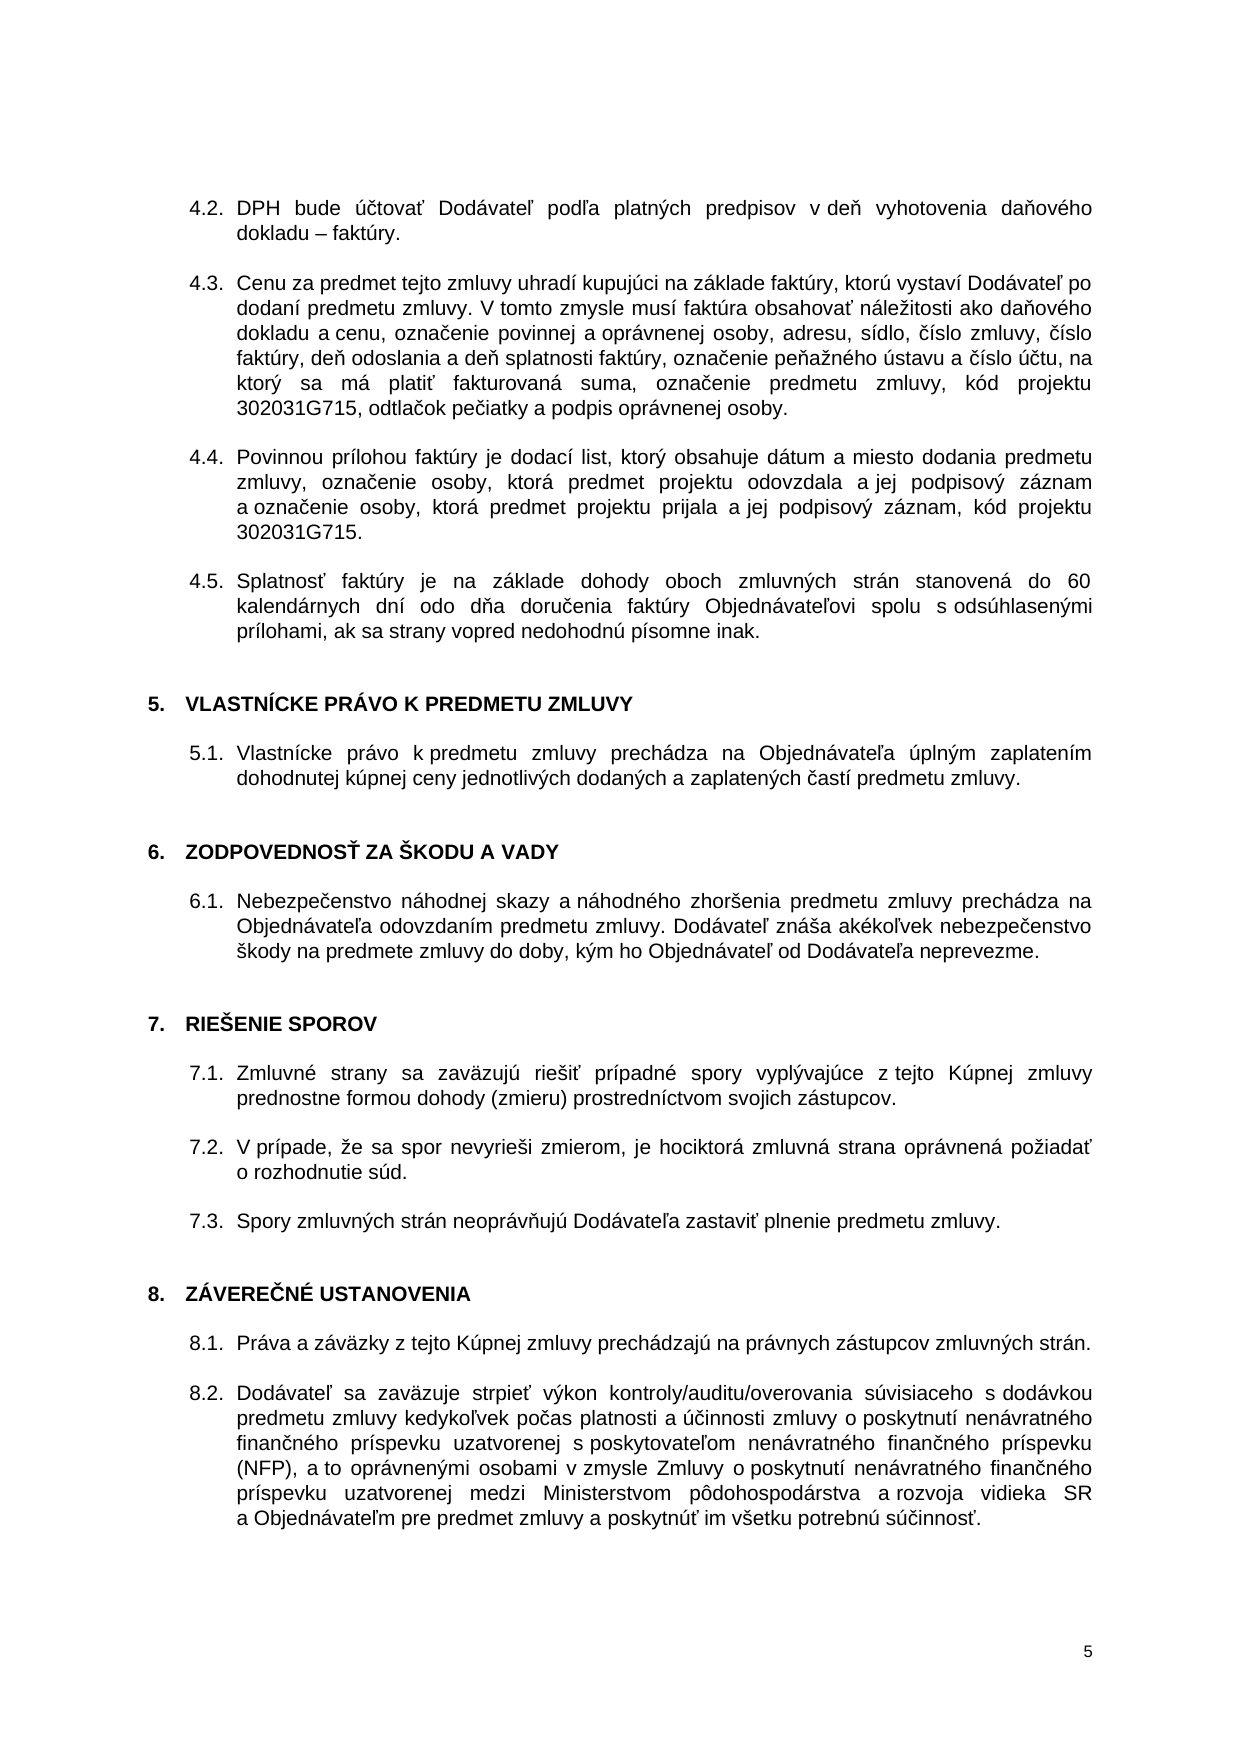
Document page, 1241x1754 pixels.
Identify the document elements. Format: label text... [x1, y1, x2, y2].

list Vlastnícke právo k predmetu zmluvy prechádza na Objednávateľa úplným zaplatením dohodnutej kúpnej ceny jednotlivých dodaných a zaplatených častí predmetu zmluvy. [189, 740, 1092, 790]
list Dodávateľ sa zaväzuje strpieť výkon kontroly/auditu/overovania súvisiaceho s dodávkou predmetu zmluvy kedykoľvek počas platnosti a účinnosti zmluvy o poskytnutí nenávratného finančného príspevku uzatvorenej s poskytovateľom nenávratného finančného príspevku (NFP), a to oprávnenými osobami v zmysle Zmluvy o poskytnutí nenávratného finančného príspevku uzatvorenej medzi Ministerstvom pôdohospodárstva a rozvoja vidieka SR a Objednávateľm pre predmet zmluvy a poskytnúť im všetku potrebnú súčinnosť. [189, 1379, 1092, 1529]
list V prípade, že sa spor nevyrieši zmierom, je hociktorá zmluvná strana oprávnená požiadať o rozhodnutie súd. [189, 1133, 1092, 1183]
list Práva a záväzky z tejto Kúpnej zmluvy prechádzajú na právnych zástupcov zmluvných strán. [189, 1329, 1092, 1354]
list ZÁVEREČNÉ USTANOVENIA [148, 1280, 1092, 1305]
list Zmluvné strany sa zaväzujú riešiť prípadné spory vyplývajúce z tejto Kúpnej zmluvy prednostne formou dohody (zmieru) prostredníctvom svojich zástupcov. [189, 1059, 1092, 1109]
list Povinnou prílohou faktúry je dodací list, ktorý obsahuje dátum a miesto dodania predmetu zmluvy, označenie osoby, ktorá predmet projektu odovzdala a jej podpisový záznam a označenie osoby, ktorá predmet projektu prijala a jej podpisový záznam, kód projektu 302031G715. [189, 443, 1092, 543]
list Nebezpečenstvo náhodnej skazy a náhodného zhoršenia predmetu zmluvy prechádza na Objednávateľa odovzdaním predmetu zmluvy. Dodávateľ znáša akékoľvek nebezpečenstvo škody na predmete zmluvy do doby, kým ho Objednávateľ od Dodávateľa neprevezme. [189, 888, 1092, 963]
list DPH bude účtovať Dodávateľ podľa platných predpisov v deň vyhotovenia daňového dokladu – faktúry. [189, 194, 1092, 244]
list RIEŠENIE SPOROV [148, 1011, 1092, 1036]
list ZODPOVEDNOSŤ ZA ŠKODU A VADY [148, 839, 1092, 864]
list Cenu za predmet tejto zmluvy uhradí kupujúci na základe faktúry, ktorú vystaví Dodávateľ po dodaní predmetu zmluvy. V tomto zmysle musí faktúra obsahovať náležitosti ako daňového dokladu a cenu, označenie povinnej a oprávnenej osoby, adresu, sídlo, číslo zmluvy, číslo faktúry, deň odoslania a deň splatnosti faktúry, označenie peňažného ústavu a číslo účtu, na ktorý sa má platiť fakturovaná suma, označenie predmetu zmluvy, kód projektu 302031G715, odtlačok pečiatky a podpis oprávnenej osoby. [189, 269, 1092, 419]
list Splatnosť faktúry je na základe dohody oboch zmluvných strán stanovená do 60 kalendárnych dní odo dňa doručenia faktúry Objednávateľovi spolu s odsúhlasenými prílohami, ak sa strany vopred nedohodnú písomne inak. [189, 567, 1092, 642]
list Spory zmluvných strán neoprávňujú Dodávateľa zastaviť plnenie predmetu zmluvy. [189, 1207, 1092, 1232]
list VLASTNÍCKE PRÁVO K PREDMETU ZMLUVY [148, 691, 1092, 716]
